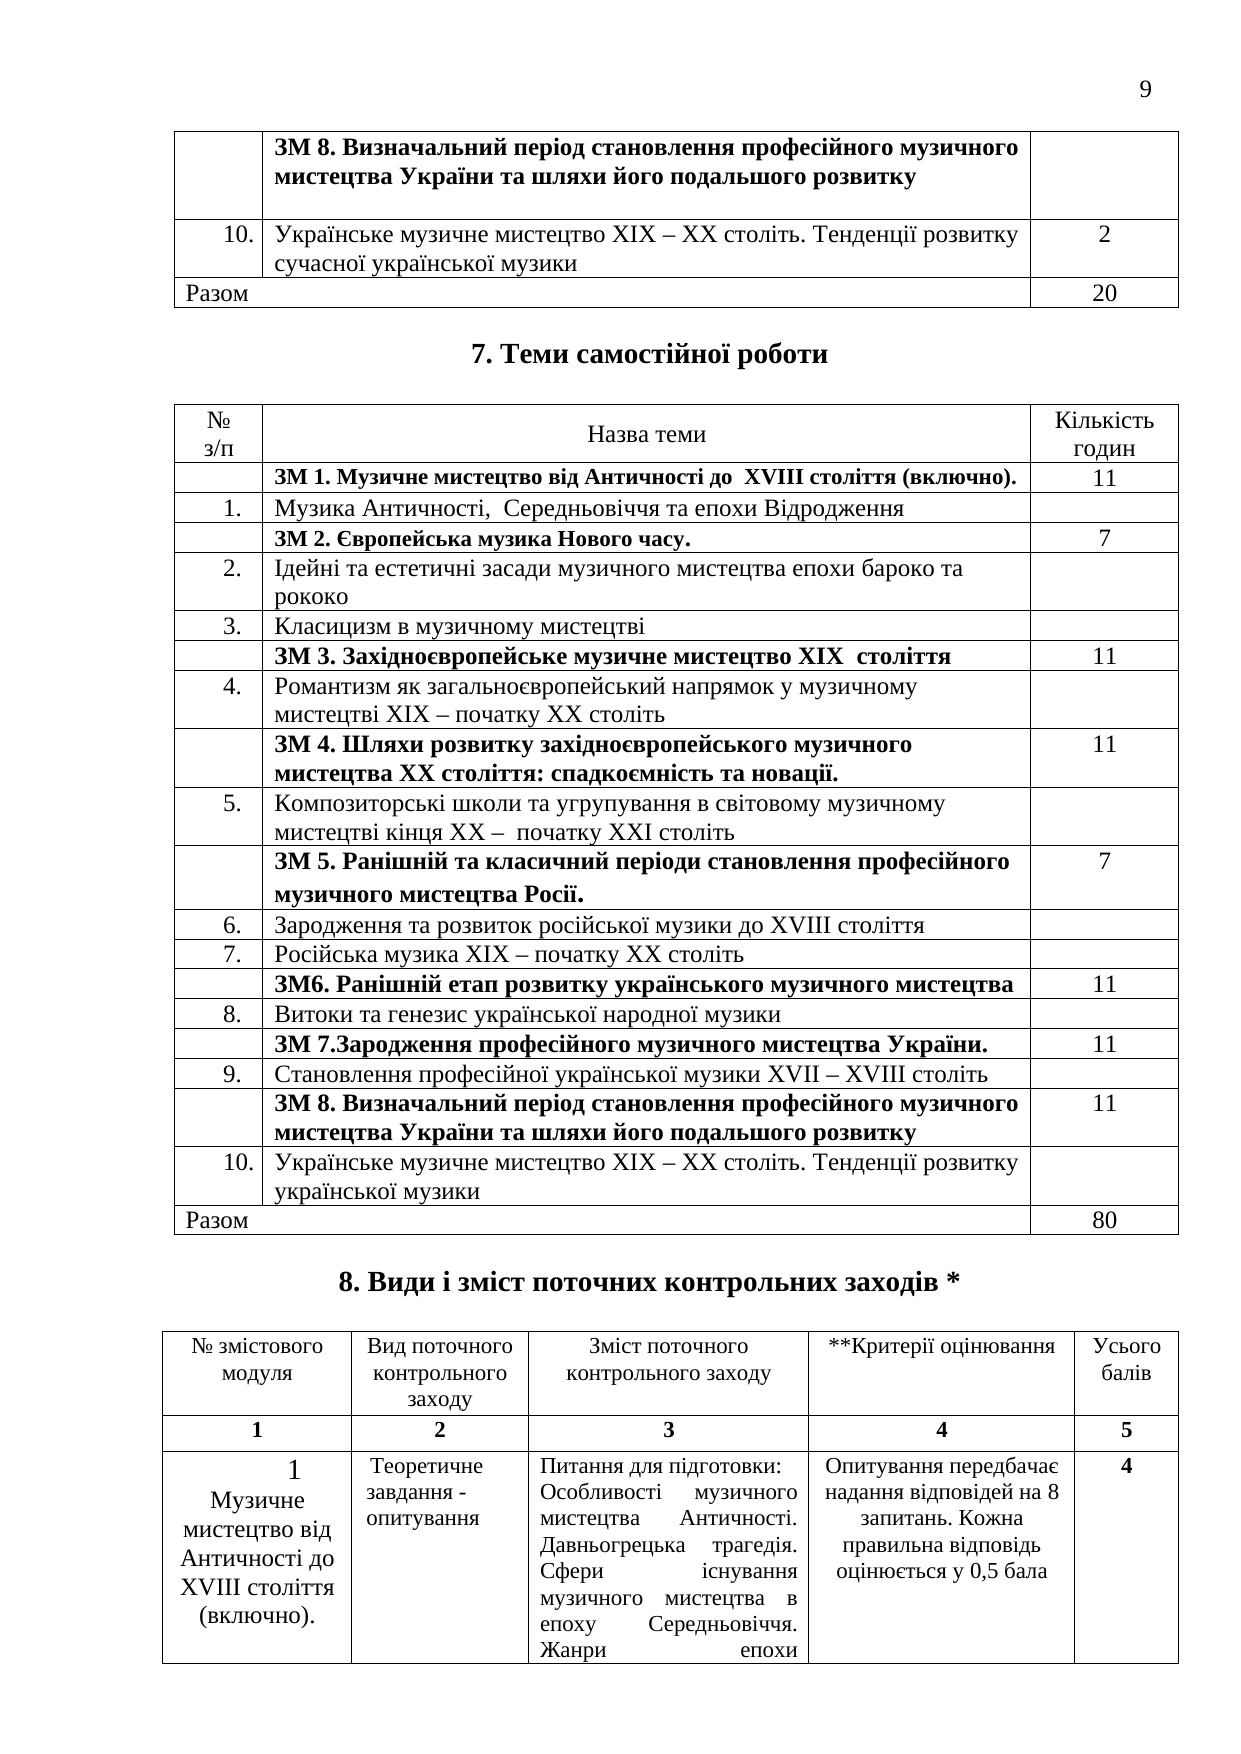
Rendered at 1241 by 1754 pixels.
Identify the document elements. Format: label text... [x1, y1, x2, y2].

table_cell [163, 1452, 351, 1663]
table_cell ЗМ 8. Визначальний період становлення професійного музичного мистецтва України та шляхи його подальшого розвитку [263, 132, 1030, 218]
table_cell 2 [1031, 220, 1178, 277]
table_cell [1031, 910, 1178, 938]
table_cell ЗМ 3. Західноєвропейське музичне мистецтво XIX століття [263, 641, 1030, 670]
table_cell [1031, 940, 1178, 968]
table_header № з/п [175, 405, 262, 462]
text 7. Теми самостійної роботи [148, 337, 1152, 370]
table_cell [1031, 611, 1178, 640]
table_cell 3 [529, 1416, 808, 1451]
table_cell [175, 553, 262, 610]
table_cell [175, 523, 262, 552]
table_cell [1031, 1059, 1178, 1087]
table_cell [175, 132, 262, 218]
table_cell 11 [1031, 463, 1178, 492]
table_header **Критерії оцінювання [809, 1332, 1074, 1415]
table_cell 11 [1031, 1089, 1178, 1146]
table_cell ЗМ 2. Європейська музика Нового часу. [263, 523, 1030, 552]
table_cell 11 [1031, 1029, 1178, 1058]
table_cell Разом [175, 278, 1030, 307]
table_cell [352, 1452, 528, 1663]
table_cell Українське музичне мистецтво XIX – ХХ століть. Тенденції розвитку української музики [263, 1147, 1030, 1204]
table_cell Витоки та генезис української народної музики [263, 999, 1030, 1028]
table_cell [175, 641, 262, 670]
table_cell [175, 1147, 262, 1204]
table_cell Разом [175, 1206, 1030, 1234]
table_cell Романтизм як загальноєвропейський напрямок у музичному мистецтві XIX – початку ХХ століть [263, 671, 1030, 728]
table_header Кількість годин [1031, 405, 1178, 462]
table_cell ЗМ 8. Визначальний період становлення професійного музичного мистецтва України та шляхи його подальшого розвитку [263, 1089, 1030, 1146]
table_cell Музика Античності, Середньовіччя та епохи Відродження [263, 493, 1030, 522]
table_cell 80 [1031, 1206, 1178, 1234]
table_header Вид поточного контрольного заходу [352, 1332, 528, 1415]
table_cell Композиторські школи та угрупування в світовому музичному мистецтві кінця ХХ – початку ХХІ століть [263, 788, 1030, 845]
table_cell 2 [352, 1416, 528, 1451]
table_cell Становлення професійної української музики XVII – XVIII століть [263, 1059, 1030, 1087]
table_cell [175, 611, 262, 640]
table_cell Українське музичне мистецтво XIX – ХХ століть. Тенденції розвитку сучасної української музики [263, 220, 1030, 277]
table_cell 4 [1075, 1452, 1178, 1663]
table_cell 7 [1031, 846, 1178, 909]
table_cell [175, 493, 262, 522]
table_cell 20 [1031, 278, 1178, 307]
table_header № змістового модуля [163, 1332, 351, 1415]
table_cell [1031, 132, 1178, 218]
table_cell [175, 1089, 262, 1146]
table_cell ЗМ6. Ранішній етап розвитку українського музичного мистецтва [263, 969, 1030, 998]
table_cell 1 [163, 1416, 351, 1451]
table_cell [175, 671, 262, 728]
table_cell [809, 1452, 1074, 1663]
table_cell [175, 999, 262, 1028]
table_cell 11 [1031, 641, 1178, 670]
table_cell ЗМ 4. Шляхи розвитку західноєвропейського музичного мистецтва ХХ століття: спадкоємність та новації. [263, 729, 1030, 787]
table_cell [175, 463, 262, 492]
table_cell 5 [1075, 1416, 1178, 1451]
table_cell [1031, 999, 1178, 1028]
table_cell [1031, 1147, 1178, 1204]
table_cell [175, 846, 262, 909]
table_cell [175, 220, 262, 277]
table_cell 11 [1031, 969, 1178, 998]
table_cell 4 [809, 1416, 1074, 1451]
table_header Зміст поточного контрольного заходу [529, 1332, 808, 1415]
table_cell [175, 1059, 262, 1087]
table_cell Російська музика XIX – початку ХХ століть [263, 940, 1030, 968]
table_cell ЗМ 1. Музичне мистецтво від Античності до XVIII століття (включно). [263, 463, 1030, 492]
table_cell [175, 910, 262, 938]
table_cell 7 [1031, 523, 1178, 552]
table_cell [175, 940, 262, 968]
table_cell Класицизм в музичному мистецтві [263, 611, 1030, 640]
text 8. Види і зміст поточних контрольних заходів * [148, 1264, 1152, 1298]
table_cell ЗМ 5. Ранішній та класичний періоди становлення професійного музичного мистецтва Росії. [263, 846, 1030, 909]
table_header Назва теми [263, 405, 1030, 462]
table_cell [1031, 788, 1178, 845]
table_cell ЗМ 7.Зародження професійного музичного мистецтва України. [263, 1029, 1030, 1058]
table_cell [175, 729, 262, 787]
table_cell [175, 969, 262, 998]
table_cell [1031, 671, 1178, 728]
table_cell [1031, 493, 1178, 522]
table_header Усього балів [1075, 1332, 1178, 1415]
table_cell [529, 1452, 808, 1663]
table_cell [1031, 553, 1178, 610]
table_cell 11 [1031, 729, 1178, 787]
table_cell Ідейні та естетичні засади музичного мистецтва епохи бароко та рококо [263, 553, 1030, 610]
table_cell [175, 1029, 262, 1058]
table_cell Зародження та розвиток російської музики до XVIII століття [263, 910, 1030, 938]
table_cell [175, 788, 262, 845]
